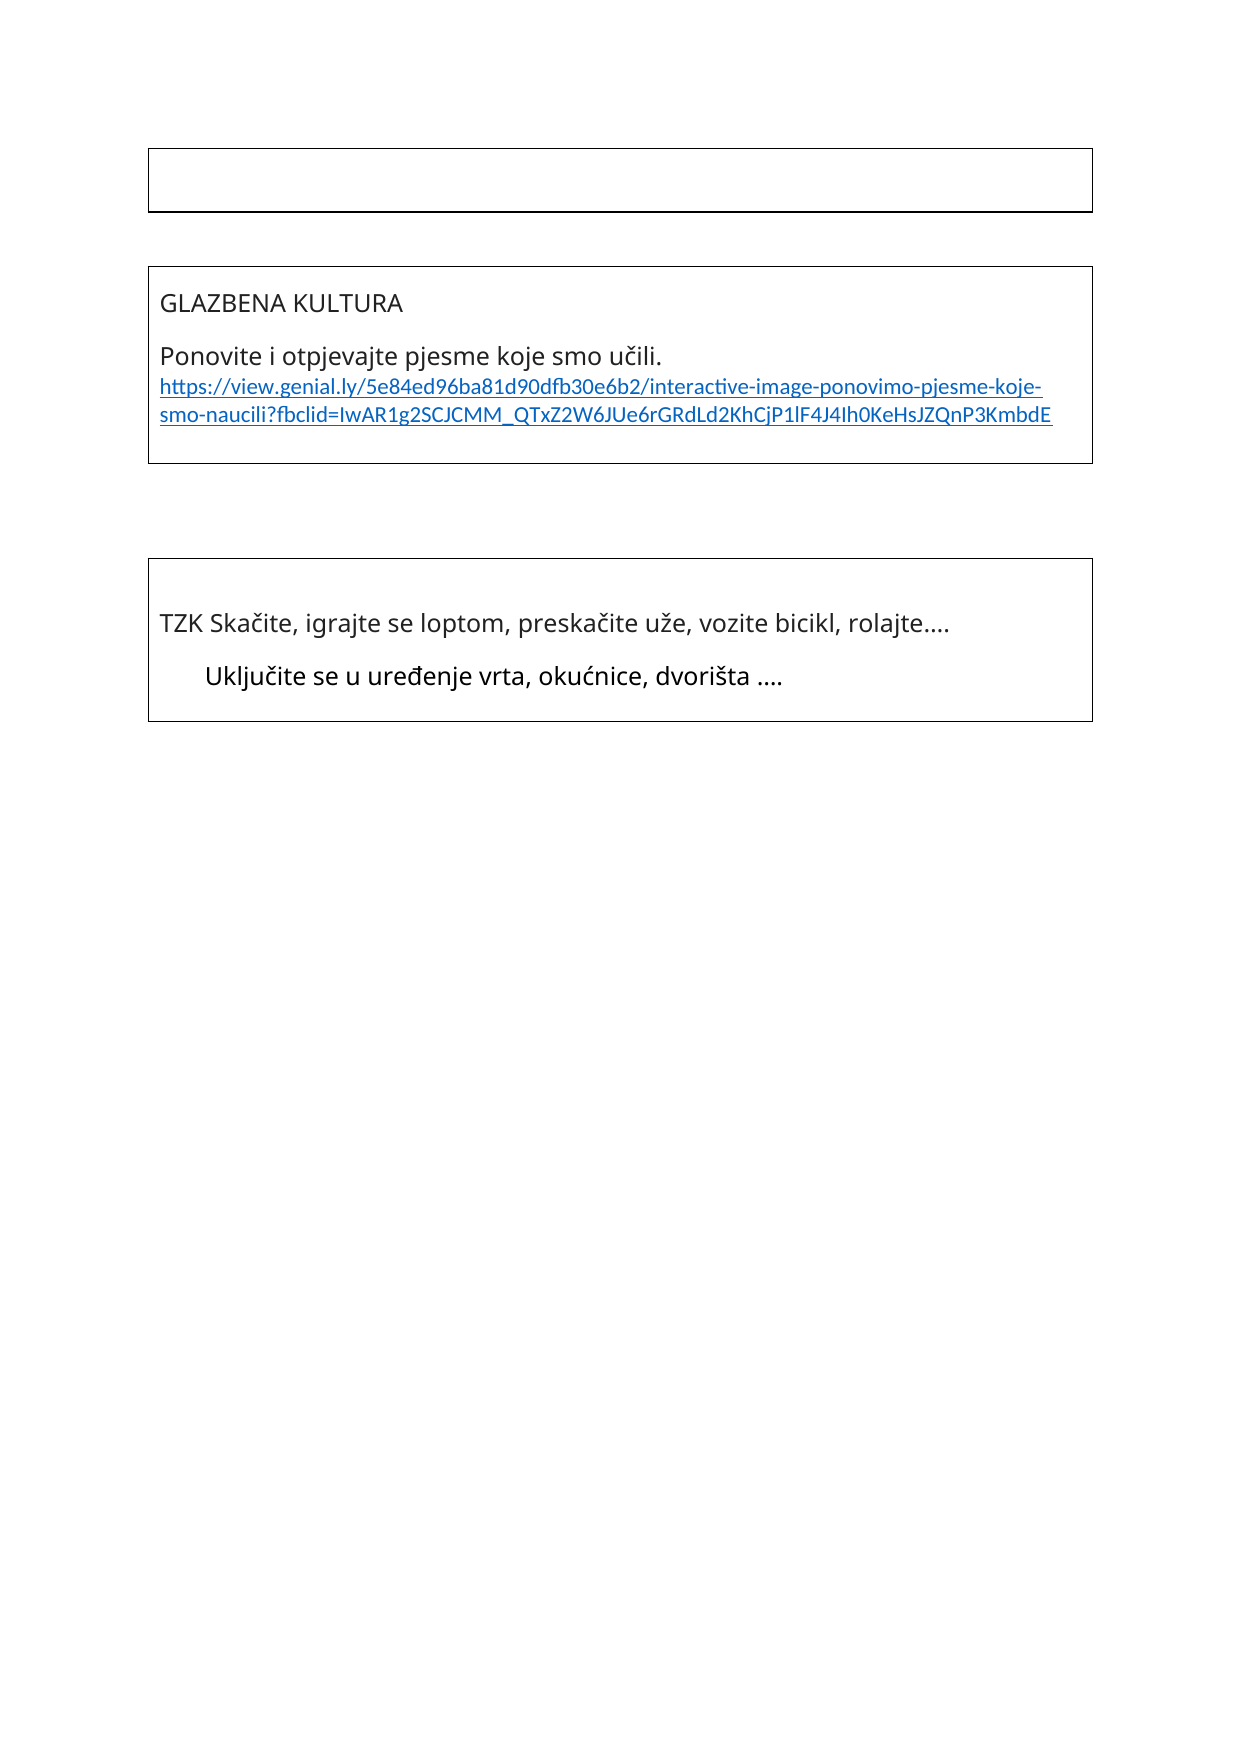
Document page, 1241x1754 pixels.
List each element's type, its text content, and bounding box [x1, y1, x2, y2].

table_header GLAZBENA KULTURA Ponovite i otpjevajte pjesme koje smo učili. https://view.genial.ly/5e84ed96ba81d90dfb30e6b2/interactive-image-ponovimo-pjesme-koje-smo-naucili?fbclid=IwAR1g2SCJCMM_QTxZ2W6JUe6rGRdLd2KhCjP1lF4J4Ih0KeHsJZQnP3KmbdE [149, 267, 1092, 463]
table_header TZK Skačite, igrajte se loptom, preskačite uže, vozite bicikl, rolajte…. Uključite se u uređenje vrta, okućnice, dvorišta …. [149, 559, 1092, 721]
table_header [149, 149, 1092, 211]
